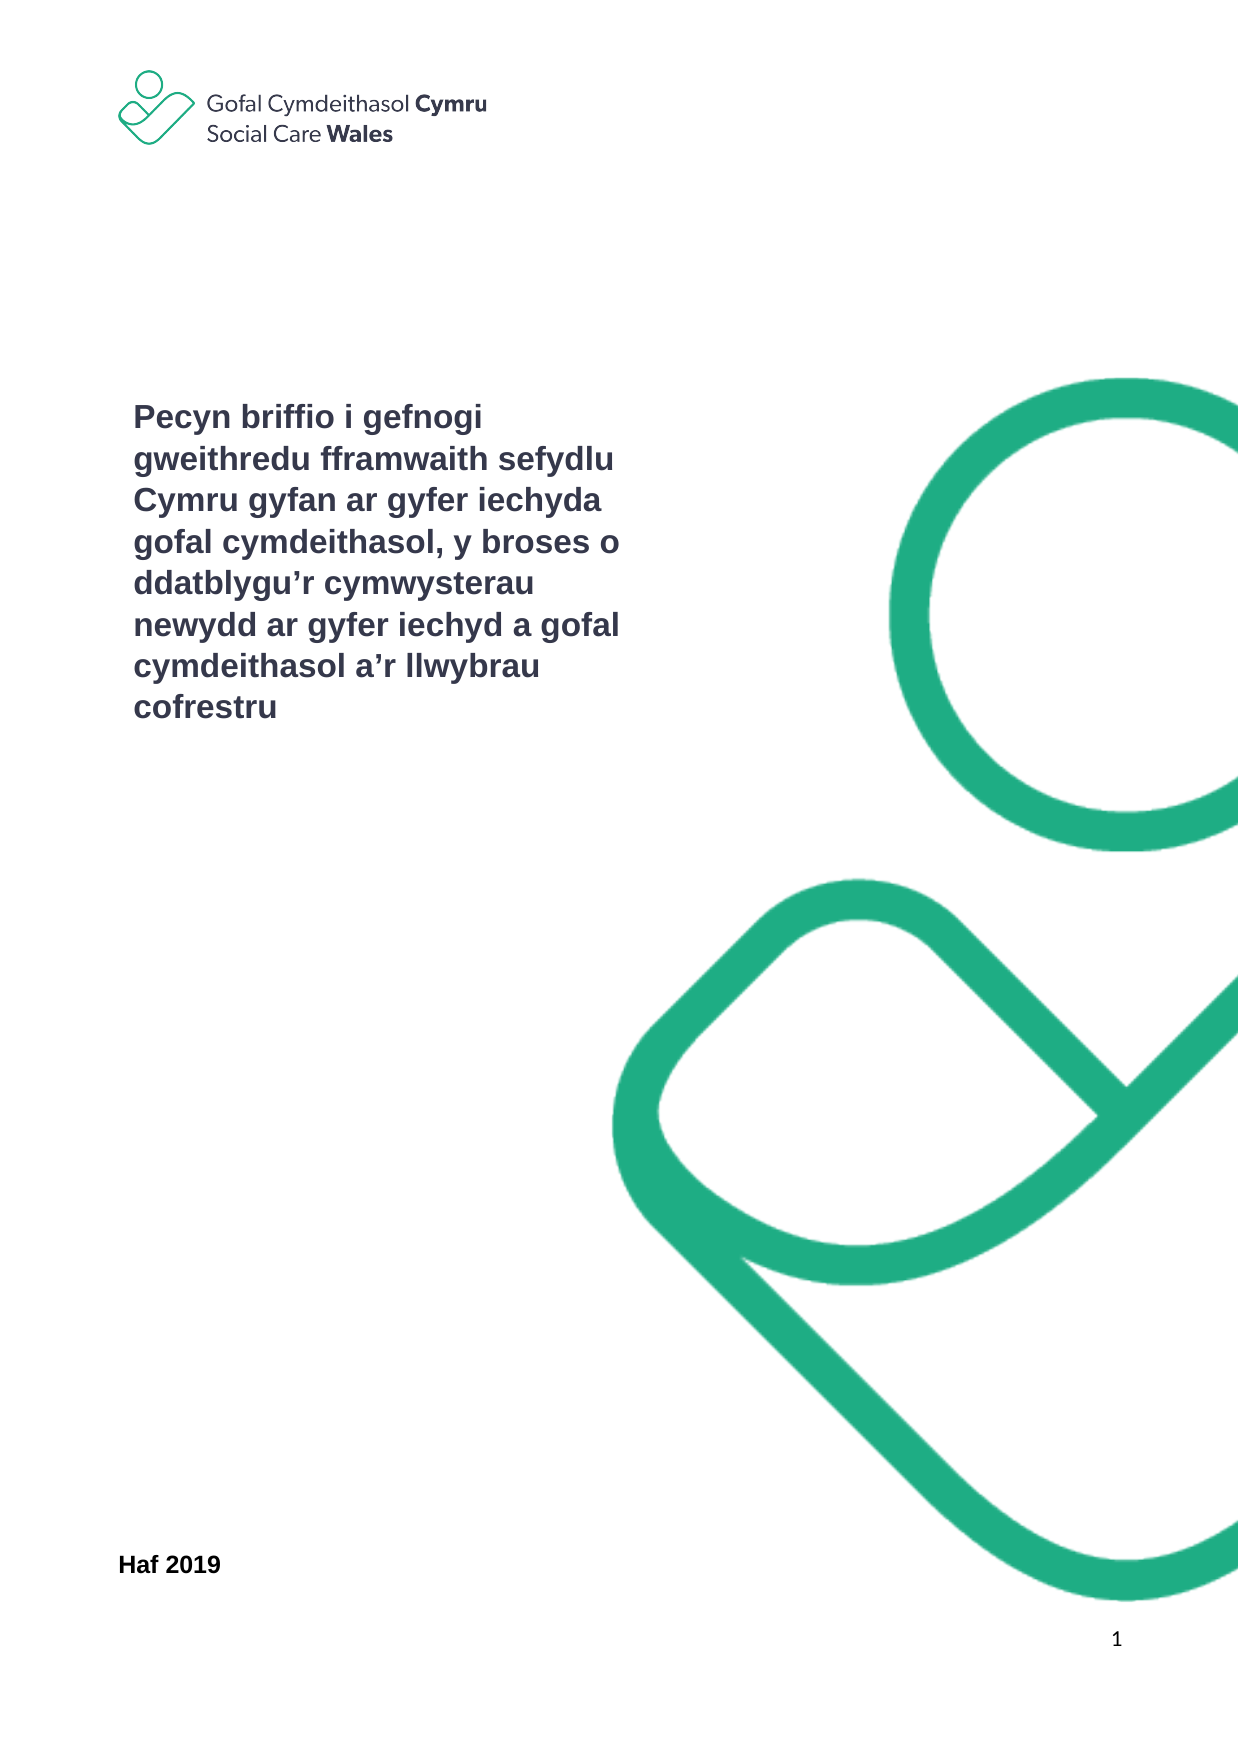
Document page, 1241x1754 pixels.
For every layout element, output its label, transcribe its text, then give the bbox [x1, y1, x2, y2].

picture [118, 70, 487, 145]
picture [611, 377, 1240, 1604]
text Haf 2019 [118, 1550, 611, 1579]
